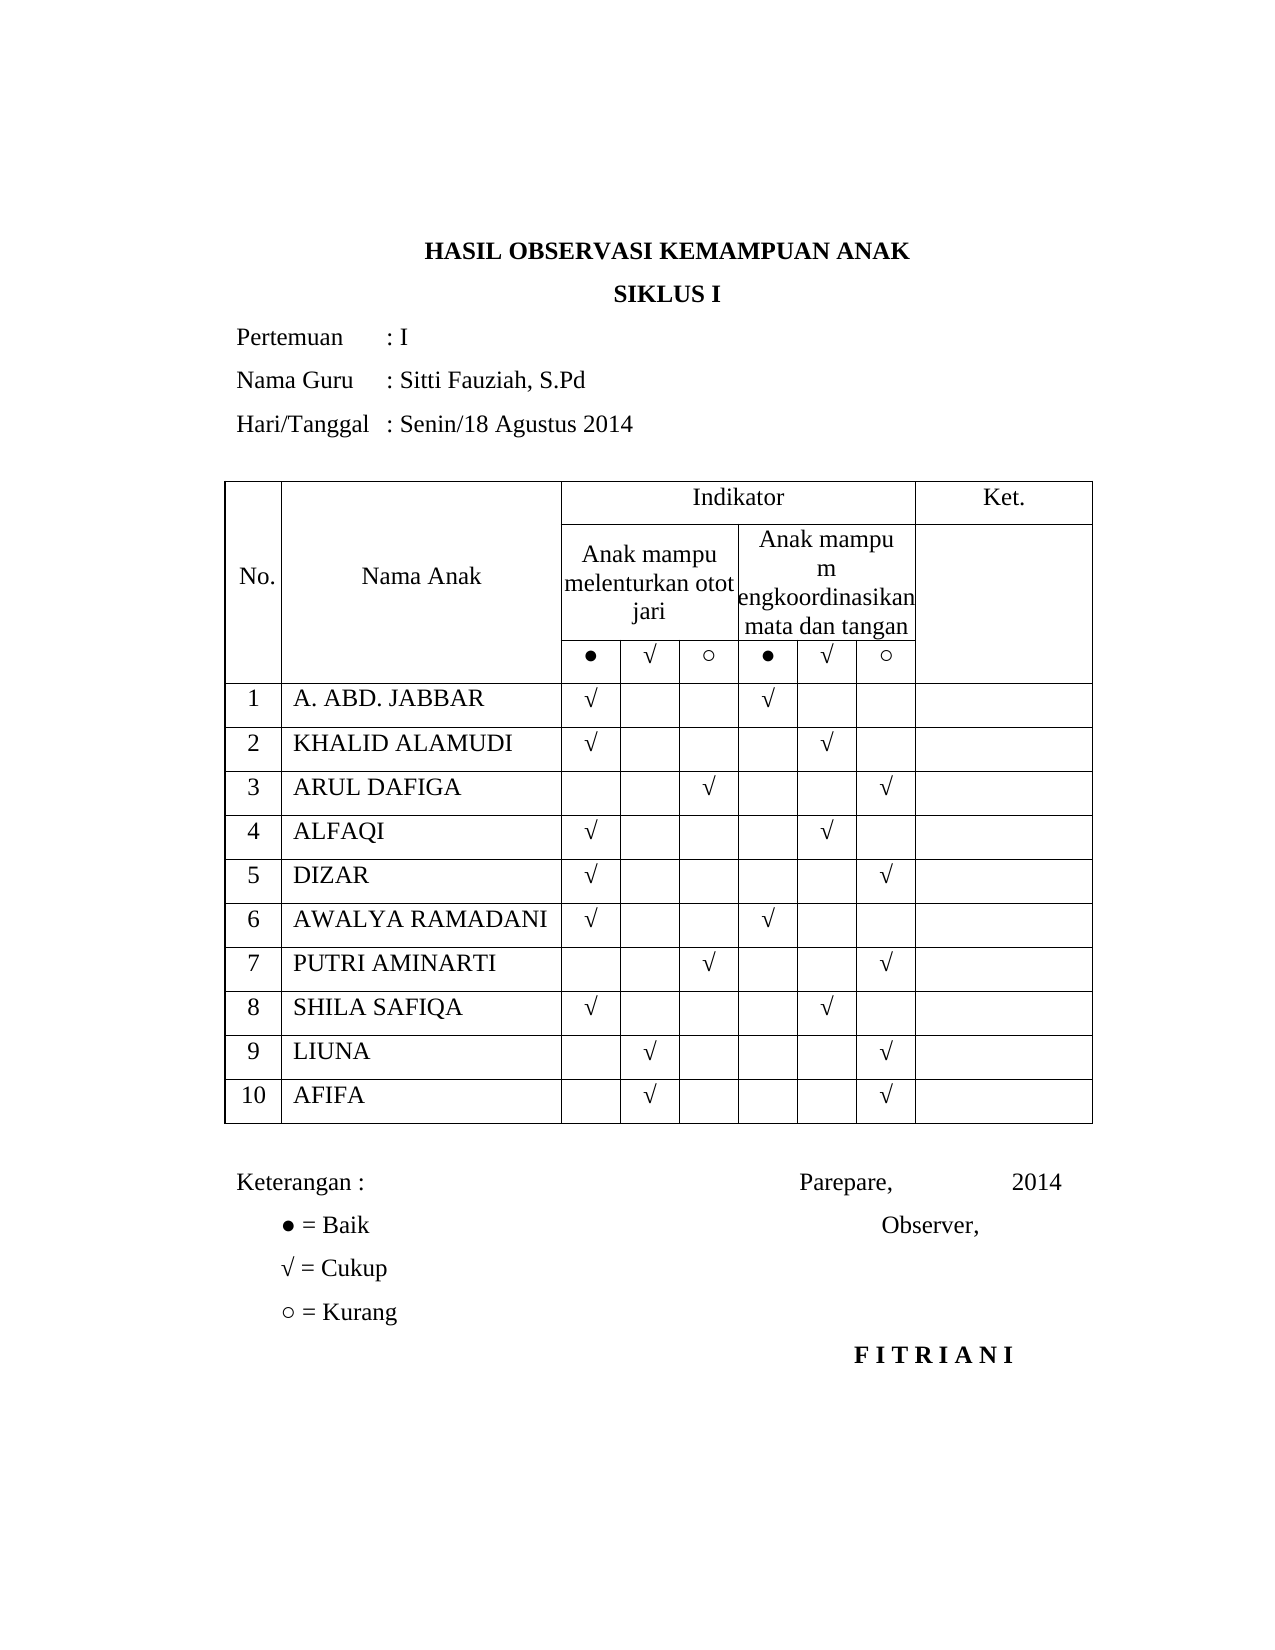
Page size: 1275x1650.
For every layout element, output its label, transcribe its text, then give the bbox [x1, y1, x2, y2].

table_cell [621, 684, 679, 727]
table_cell [680, 860, 738, 903]
table_cell AFIFA [282, 1080, 561, 1123]
table_cell 1 [226, 684, 281, 727]
table_cell √ [857, 772, 915, 815]
table_cell 5 [226, 860, 281, 903]
table_cell [621, 904, 679, 947]
table_cell [916, 684, 1092, 727]
table_cell [916, 948, 1092, 991]
text Hari/Tanggal : Senin/18 Agustus 2014 [236, 409, 1098, 437]
table_header No. [226, 482, 281, 682]
table_cell [621, 992, 679, 1035]
table_cell [798, 948, 856, 991]
table_cell A. ABD. JABBAR [282, 684, 561, 727]
table_cell AWALYA RAMADANI [282, 904, 561, 947]
table_cell [562, 772, 620, 815]
table_cell √ [798, 728, 856, 771]
table_cell √ [621, 641, 679, 682]
table_cell KHALID ALAMUDI [282, 728, 561, 771]
table_cell [739, 1036, 797, 1079]
table_cell √ [798, 641, 856, 682]
table_cell √ [621, 1036, 679, 1079]
table_cell ● [739, 641, 797, 682]
table_cell Anak mampu melenturkan otot jari [562, 525, 738, 639]
table_cell [739, 772, 797, 815]
table_cell [680, 992, 738, 1035]
table_cell [798, 904, 856, 947]
table_cell [562, 1080, 620, 1123]
table_cell [739, 860, 797, 903]
table_cell ARUL DAFIGA [282, 772, 561, 815]
table_cell [916, 992, 1092, 1035]
table_cell [857, 728, 915, 771]
table_cell [798, 860, 856, 903]
table_cell [680, 1080, 738, 1123]
table_cell 3 [226, 772, 281, 815]
text F I T R I A N I [236, 1340, 1098, 1368]
table_cell [739, 948, 797, 991]
table_cell √ [562, 728, 620, 771]
table_cell LIUNA [282, 1036, 561, 1079]
text Pertemuan : I [236, 322, 1098, 351]
table_cell ○ [857, 641, 915, 682]
table_cell √ [562, 904, 620, 947]
table_cell [562, 948, 620, 991]
table_cell ○ [680, 641, 738, 682]
table_cell 4 [226, 816, 281, 859]
table_cell ALFAQI [282, 816, 561, 859]
table_cell PUTRI AMINARTI [282, 948, 561, 991]
table_cell DIZAR [282, 860, 561, 903]
table_cell [680, 904, 738, 947]
table_cell [798, 1080, 856, 1123]
table_cell √ [798, 992, 856, 1035]
table_cell [916, 1080, 1092, 1123]
table_cell √ [680, 948, 738, 991]
table_cell √ [739, 684, 797, 727]
table_cell [621, 860, 679, 903]
table_cell √ [562, 992, 620, 1035]
table_cell √ [621, 1080, 679, 1123]
table_cell [916, 772, 1092, 815]
table_header Ket. [916, 482, 1092, 523]
text Keterangan : Parepare, 2014 [236, 1167, 1098, 1196]
table_cell [621, 816, 679, 859]
table_cell 10 [226, 1080, 281, 1123]
table_cell √ [562, 816, 620, 859]
table_cell [680, 728, 738, 771]
table_cell 2 [226, 728, 281, 771]
table_cell [798, 772, 856, 815]
table_cell [916, 1036, 1092, 1079]
table_cell [621, 948, 679, 991]
table_cell [916, 728, 1092, 771]
table_cell [562, 1036, 620, 1079]
table_cell [916, 816, 1092, 859]
table_cell [680, 816, 738, 859]
table_cell [916, 904, 1092, 947]
table_cell 7 [226, 948, 281, 991]
table_cell √ [562, 860, 620, 903]
table_cell √ [857, 1036, 915, 1079]
table_cell [857, 684, 915, 727]
table_cell Anak mampu mengkoordinasikan mata dan tangan [739, 525, 915, 639]
text HASIL OBSERVASI KEMAMPUAN ANAK [236, 236, 1098, 265]
table_cell [798, 1036, 856, 1079]
table_cell √ [857, 948, 915, 991]
text ○ = Kurang [236, 1297, 1098, 1325]
table_cell √ [857, 1080, 915, 1123]
table_cell 9 [226, 1036, 281, 1079]
table_cell [798, 684, 856, 727]
table_cell [739, 992, 797, 1035]
table_cell [857, 992, 915, 1035]
text √ = Cukup [236, 1253, 1098, 1282]
table_cell √ [857, 860, 915, 903]
table_cell [621, 728, 679, 771]
text SIKLUS I [236, 279, 1098, 308]
table_cell [739, 728, 797, 771]
table_header Indikator [562, 482, 915, 523]
table_cell [739, 1080, 797, 1123]
table_cell [680, 684, 738, 727]
table_cell ● [562, 641, 620, 682]
table_cell √ [680, 772, 738, 815]
text Nama Guru : Sitti Fauziah, S.Pd [236, 366, 1098, 394]
table_cell [621, 772, 679, 815]
table_cell √ [562, 684, 620, 727]
text ● = Baik Observer, [236, 1210, 1098, 1239]
table_cell [857, 904, 915, 947]
table_cell [857, 816, 915, 859]
table_cell √ [739, 904, 797, 947]
table_cell [739, 816, 797, 859]
table_cell [916, 860, 1092, 903]
table_cell SHILA SAFIQA [282, 992, 561, 1035]
table_cell 6 [226, 904, 281, 947]
table_cell [680, 1036, 738, 1079]
table_cell 8 [226, 992, 281, 1035]
table_cell [916, 525, 1092, 682]
table_cell √ [798, 816, 856, 859]
table_header Nama Anak [282, 482, 561, 682]
